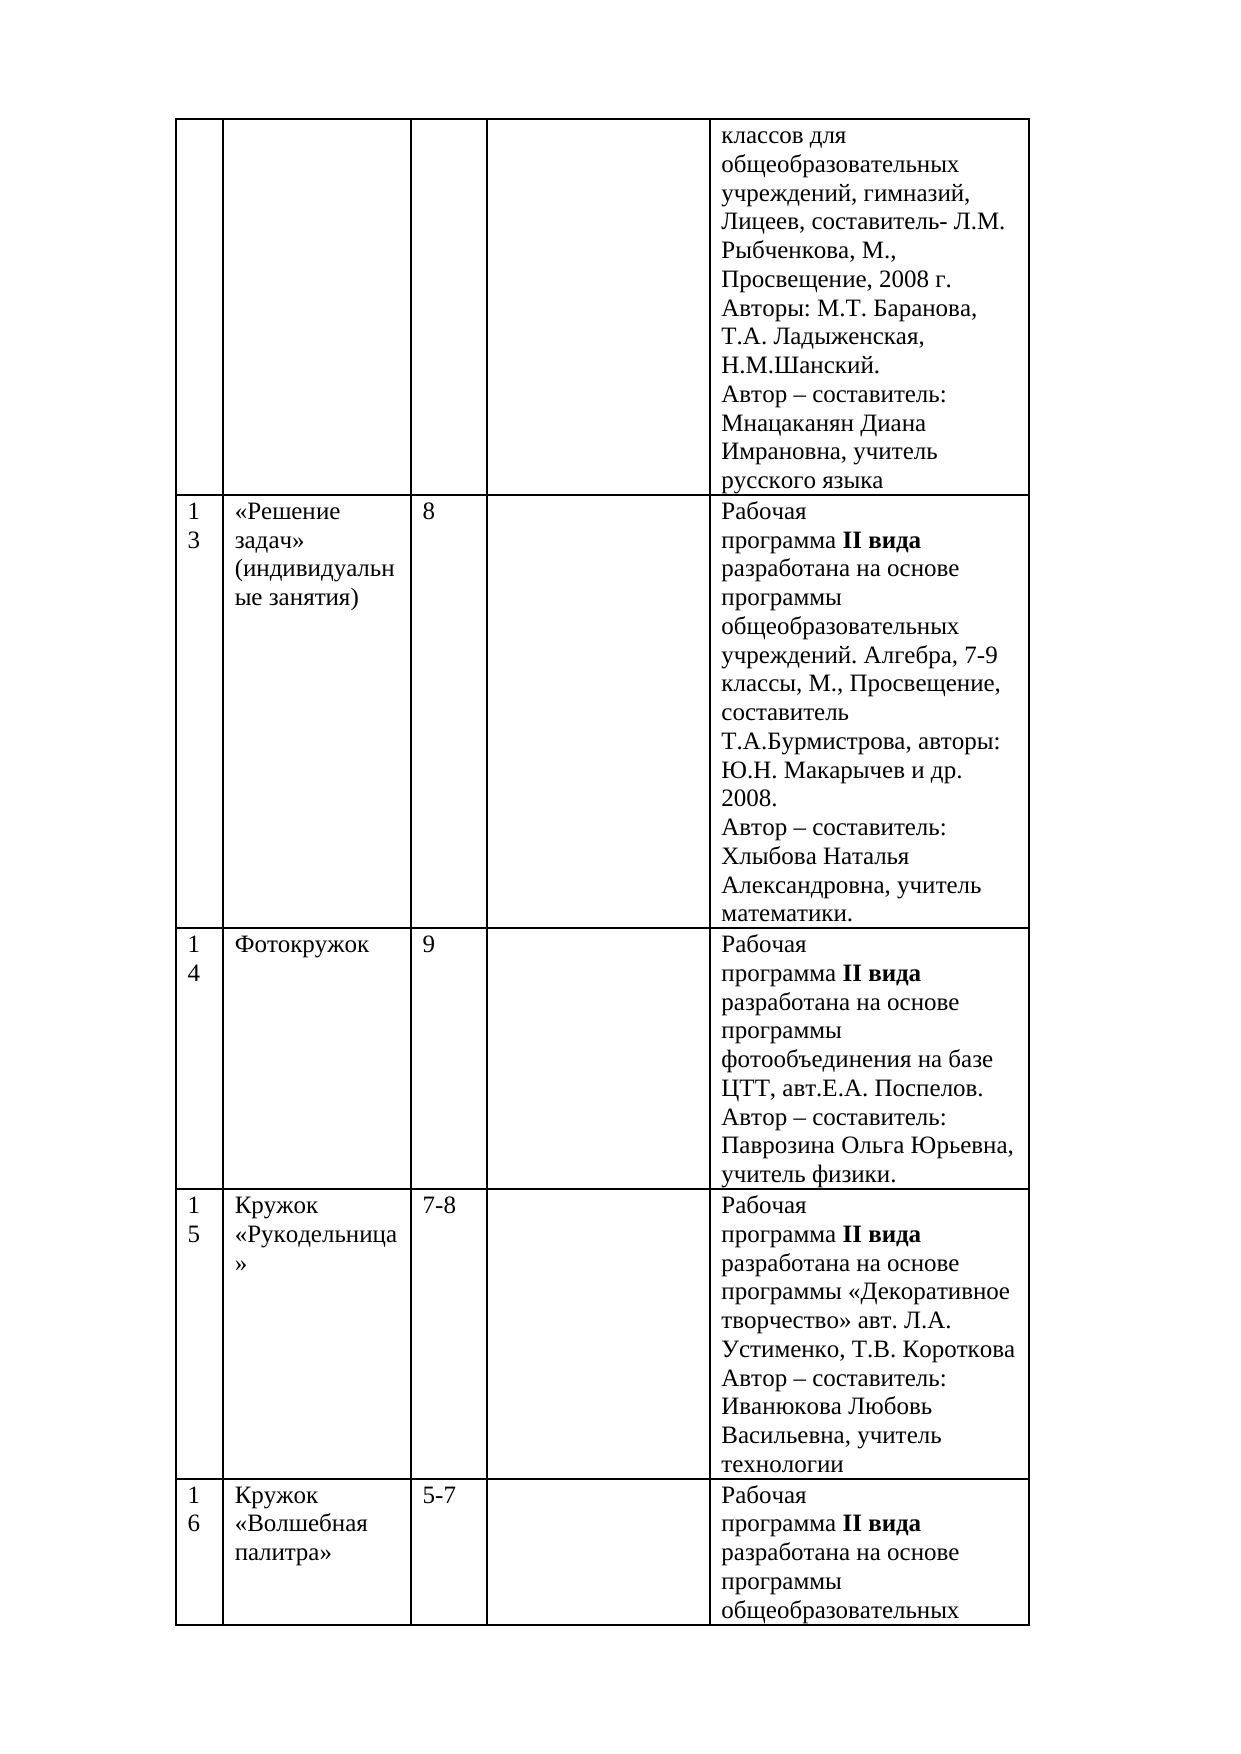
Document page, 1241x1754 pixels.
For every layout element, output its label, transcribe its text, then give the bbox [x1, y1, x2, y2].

table_cell [488, 496, 709, 927]
table_cell Фотокружок [224, 929, 410, 1188]
table_cell 8 [412, 496, 486, 927]
table_cell «Решение задач» (индивидуальные занятия) [224, 496, 410, 927]
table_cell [224, 1480, 410, 1623]
table_cell Рабочая программа II вида разработана на основе программы «Декоративное творчество» авт. Л.А. Устименко, Т.В. Короткова Автор – составитель: Иванюкова Любовь Васильевна, учитель технологии [711, 1190, 1028, 1478]
table_cell 7-8 [412, 1190, 486, 1478]
table_cell 8 [412, 120, 486, 494]
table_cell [711, 1480, 1028, 1623]
table_cell 16 [177, 1480, 222, 1623]
table_cell Кружок «Рукодельница» [224, 1190, 410, 1478]
table_cell 12 [177, 120, 222, 494]
table_cell 13 [177, 496, 222, 927]
table_cell 9 [412, 929, 486, 1188]
table_cell [488, 120, 709, 494]
table_cell [488, 1480, 709, 1623]
table_cell 5-7 [412, 1480, 486, 1623]
table_cell 15 [177, 1190, 222, 1478]
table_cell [711, 120, 1028, 494]
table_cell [224, 120, 410, 494]
table_cell [488, 929, 709, 1188]
table_cell Рабочая программа II вида разработана на основе программы общеобразовательных учреждений. Алгебра, 7-9 классы, М., Просвещение, составитель Т.А.Бурмистрова, авторы: Ю.Н. Макарычев и др. 2008. Автор – составитель: Хлыбова Наталья Александровна, учитель математики. [711, 496, 1028, 927]
table_cell 14 [177, 929, 222, 1188]
table_cell Рабочая программа II вида разработана на основе программы фотообъединения на базе ЦТТ, авт.Е.А. Поспелов. Автор – составитель: Паврозина Ольга Юрьевна, учитель физики. [711, 929, 1028, 1188]
table_cell [488, 1190, 709, 1478]
